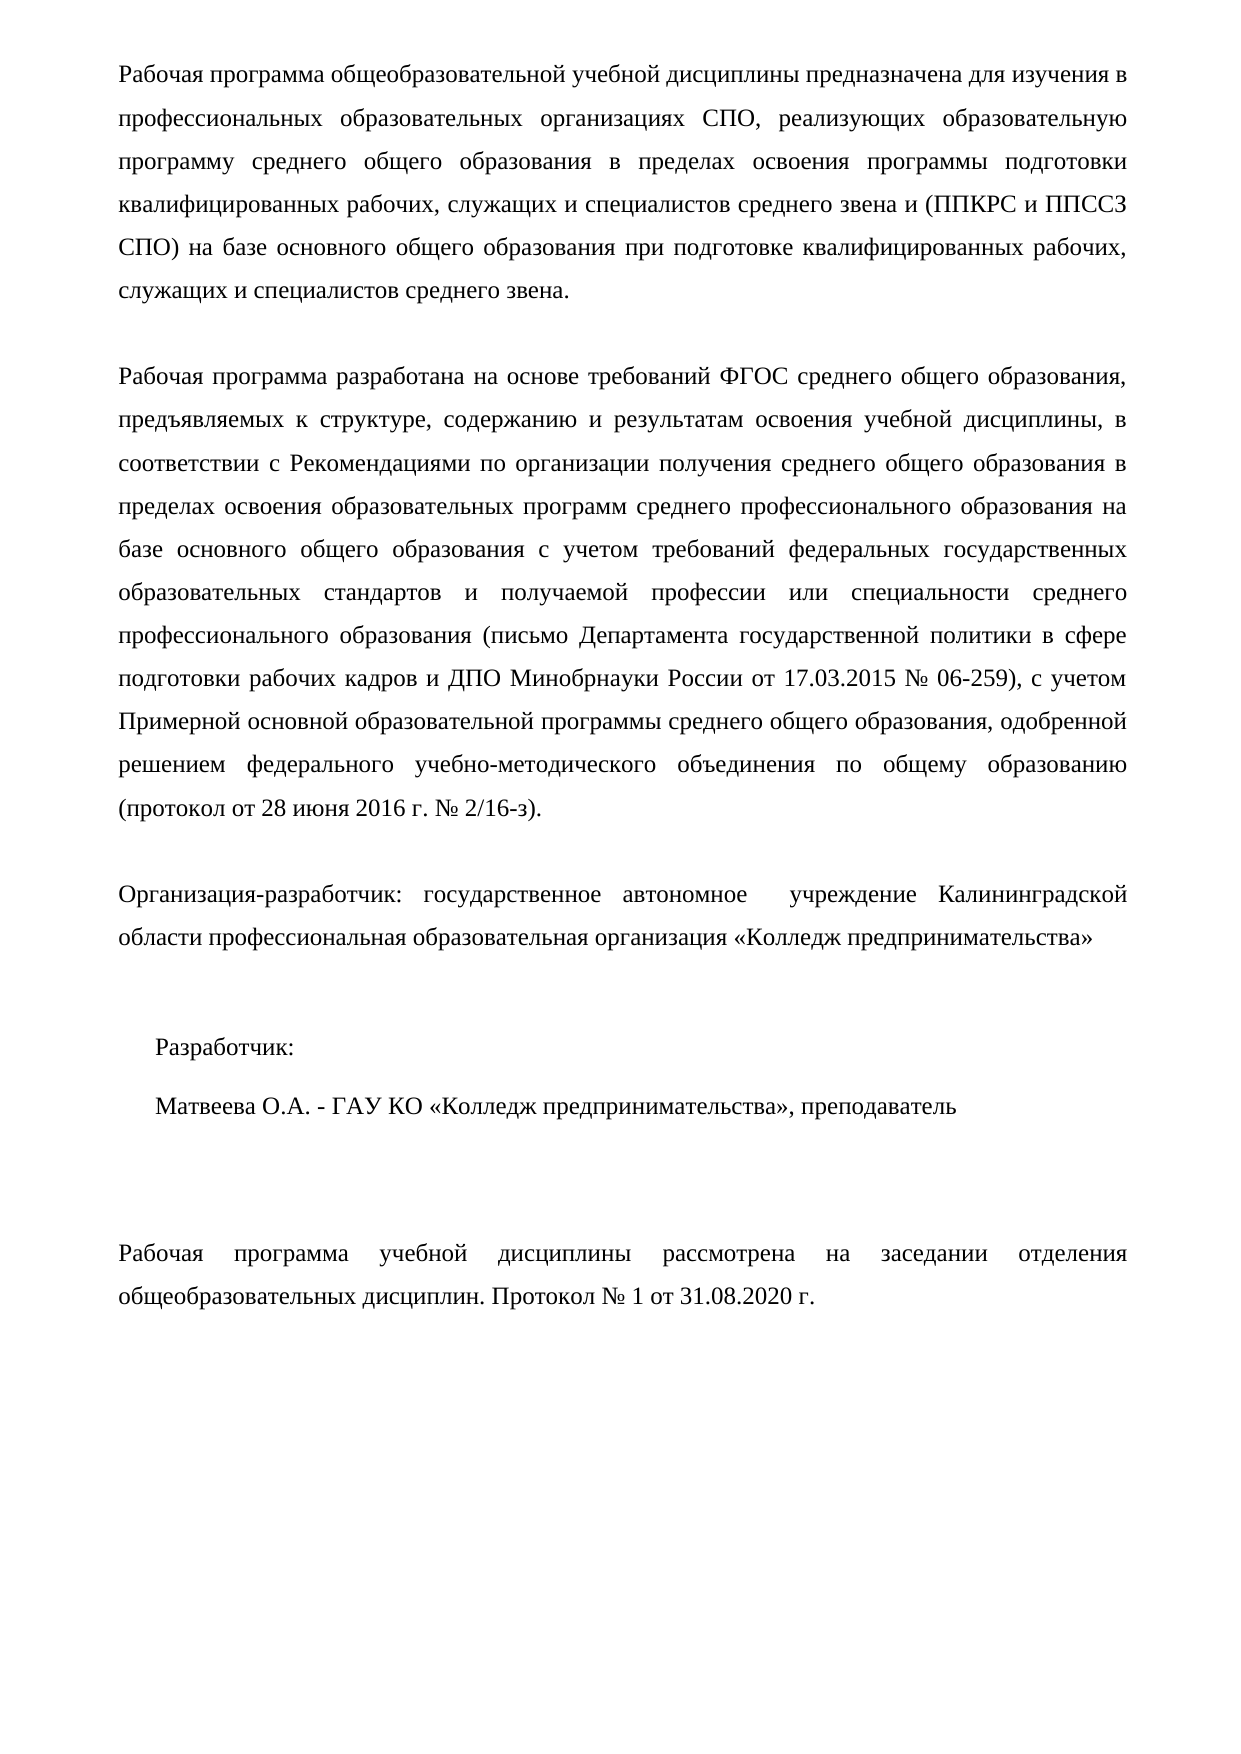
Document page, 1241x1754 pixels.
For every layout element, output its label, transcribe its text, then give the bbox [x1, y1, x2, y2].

text Рабочая программа учебной дисциплины рассмотрена на заседании отделения общеобразовательных дисциплин. Протокол № 1 от 31.08.2020 г. [118, 1238, 1128, 1309]
text Организация-разработчик: государственное автономное учреждение Калининградской области профессиональная образовательная организация «Колледж предпринимательства» [118, 879, 1128, 951]
text Матвеева О.А. - ГАУ КО «Колледж предпринимательства», преподаватель [117, 1091, 1128, 1120]
text Разработчик: [117, 1032, 1128, 1061]
text Рабочая программа общеобразовательной учебной дисциплины предназначена для изучения в профессиональных образовательных организациях СПО, реализующих образовательную программу среднего общего образования в пределах освоения программы подготовки квалифицированных рабочих, служащих и специалистов среднего звена и (ППКРС и ППССЗ СПО) на базе основного общего образования при подготовке квалифицированных рабочих, служащих и специалистов среднего звена. [118, 59, 1128, 304]
text Рабочая программа разработана на основе требований ФГОС среднего общего образования, предъявляемых к структуре, содержанию и результатам освоения учебной дисциплины, в соответствии с Рекомендациями по организации получения среднего общего образования в пределах освоения образовательных программ среднего профессионального образования на базе основного общего образования с учетом требований федеральных государственных образовательных стандартов и получаемой профессии или специальности среднего профессионального образования (письмо Департамента государственной политики в сфере подготовки рабочих кадров и ДПО Минобрнауки России от 17.03.2015 № 06-259), с учетом Примерной основной образовательной программы среднего общего образования, одобренной решением федерального учебно-методического объединения по общему образованию (протокол от 28 июня 2016 г. № 2/16-з). [118, 361, 1128, 821]
